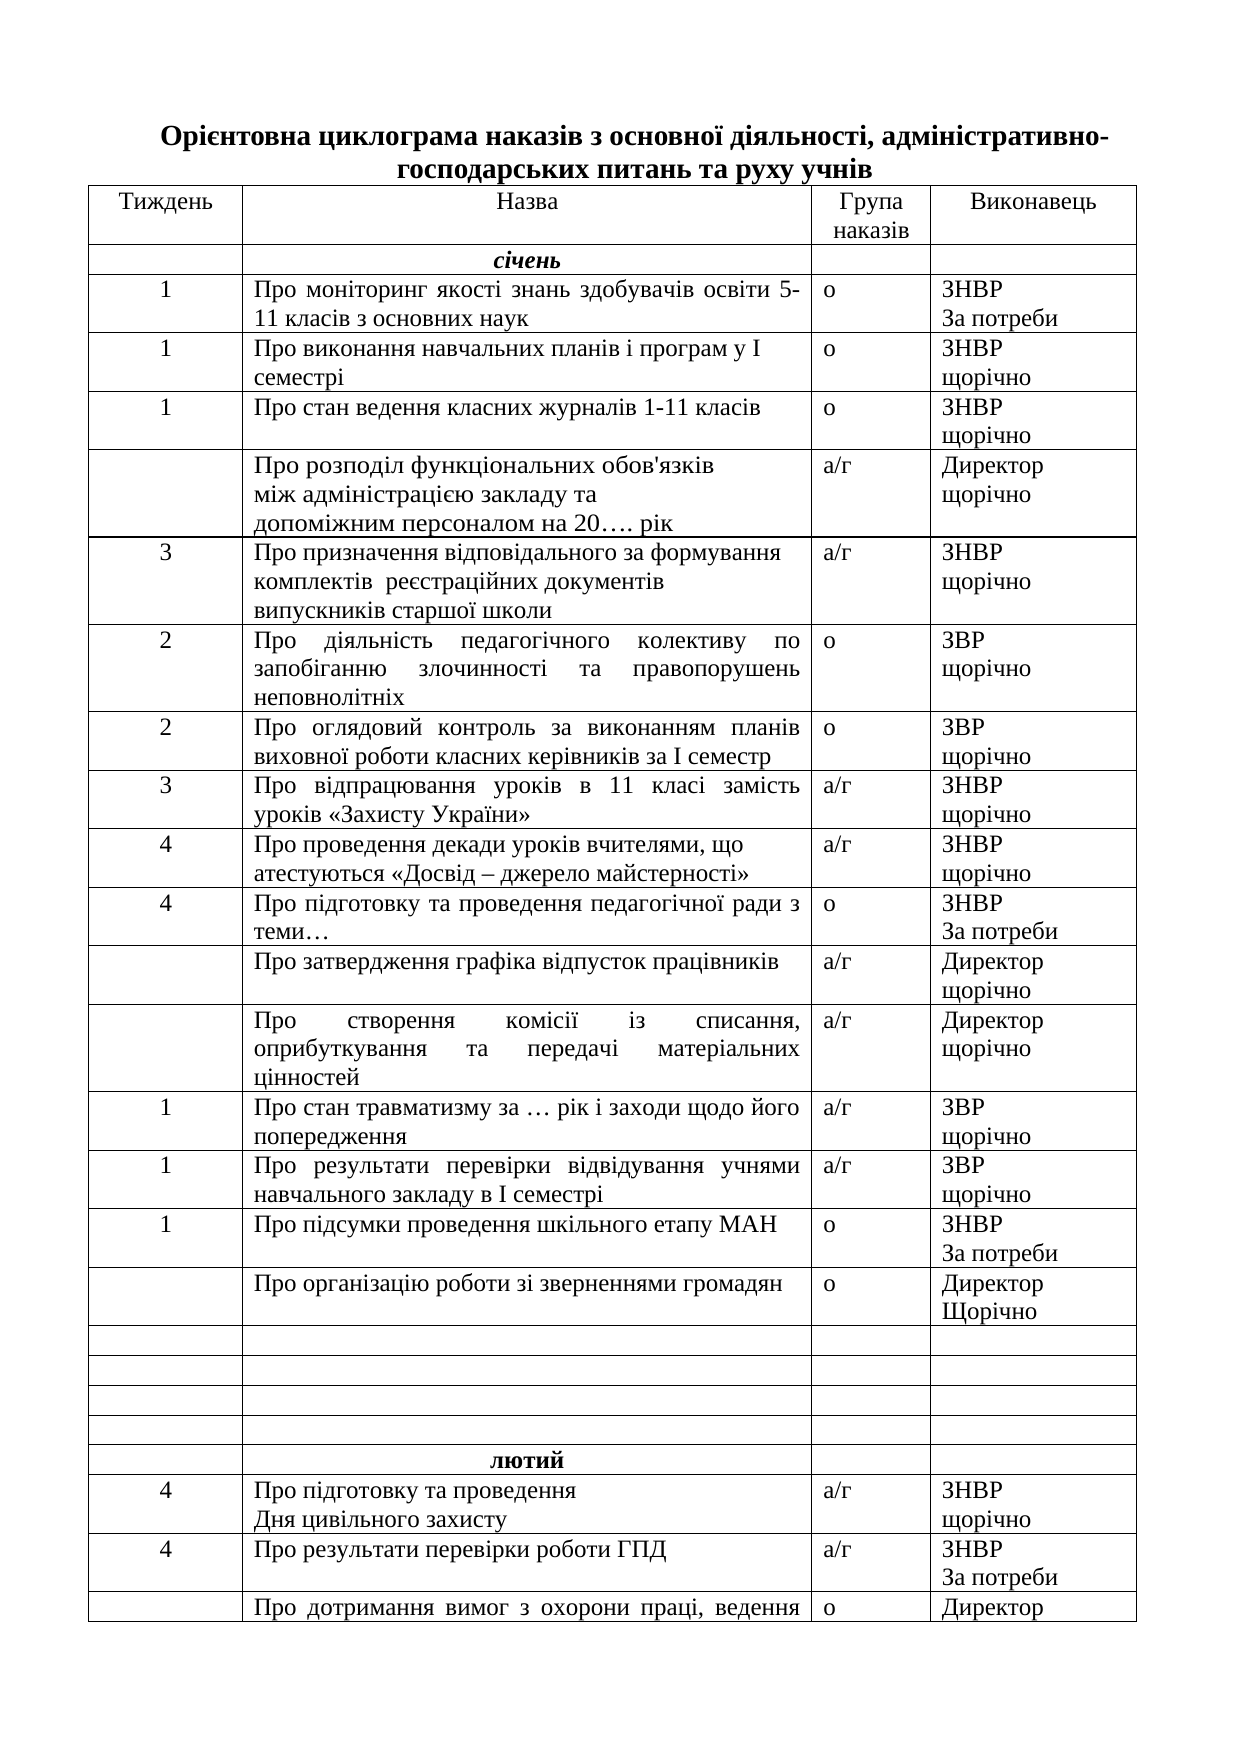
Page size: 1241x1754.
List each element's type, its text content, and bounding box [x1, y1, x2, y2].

table_cell Про оглядовий контроль за виконанням планів виховної роботи класних керівників за І семестр [243, 712, 811, 769]
table_cell ЗВР щорічно [931, 625, 1136, 711]
table_cell 1 [89, 1092, 242, 1149]
table_header Тиждень [89, 186, 242, 244]
table_cell ЗНВР щорічно [931, 538, 1136, 624]
table_cell 1 [89, 392, 242, 449]
table_cell ЗНВР За потреби [931, 275, 1136, 332]
table_cell ЗНВР щорічно [931, 771, 1136, 828]
table_cell [931, 1416, 1136, 1444]
table_cell а/г [812, 450, 930, 536]
table_cell а/г [812, 946, 930, 1004]
table_cell о [812, 392, 930, 449]
table_cell Директор за потреби [931, 1592, 1136, 1621]
table_cell ЗНВР щорічно [931, 333, 1136, 391]
table_cell [243, 1356, 811, 1385]
table_cell а/г [812, 1092, 930, 1149]
table_cell [243, 1326, 811, 1355]
table_header Група наказів [812, 186, 930, 244]
table_cell Про розподіл функціональних обов'язків між адміністрацією закладу та допоміжним персоналом на 20…. рік [243, 450, 811, 536]
table_cell Про підсумки проведення шкільного етапу МАН [243, 1209, 811, 1267]
table_cell о [812, 1268, 930, 1325]
table_cell о [812, 333, 930, 391]
table_cell ЗНВР За потреби [931, 888, 1136, 945]
table_cell Про стан травматизму за … рік і заходи щодо його попередження [243, 1092, 811, 1149]
table_cell а/г [812, 771, 930, 828]
table_cell 2 [89, 625, 242, 711]
table_cell 4 [89, 1534, 242, 1591]
table_cell [931, 1445, 1136, 1474]
table_cell Про підготовку та проведення педагогічної ради з теми… [243, 888, 811, 945]
table_cell ЗНВР щорічно [931, 1475, 1136, 1533]
table_cell Про створення комісії із списання, оприбуткування та передачі матеріальних цінностей [243, 1005, 811, 1091]
table_header Виконавець [931, 186, 1136, 244]
table_cell [931, 1326, 1136, 1355]
table_cell [89, 245, 242, 273]
table_cell Директор Щорічно [931, 1268, 1136, 1325]
table_cell о [812, 275, 930, 332]
table_cell [812, 245, 930, 273]
table_cell 4 [89, 888, 242, 945]
table_cell а/г [812, 1475, 930, 1533]
table_cell [89, 1386, 242, 1414]
table_cell а/г [812, 829, 930, 887]
table_cell Про стан ведення класних журналів 1-11 класів [243, 392, 811, 449]
table_cell 1 [89, 1209, 242, 1267]
table_cell Про організацію роботи зі зверненнями громадян [243, 1268, 811, 1325]
table_cell Директор щорічно [931, 946, 1136, 1004]
table_cell ЗВР щорічно [931, 1092, 1136, 1149]
table_cell о [812, 1209, 930, 1267]
table_cell 1 [89, 333, 242, 391]
text Орієнтовна циклограма наказів з основної діяльності, адміністративно-господарських питань та руху учнів [118, 118, 1152, 185]
table_cell [89, 1416, 242, 1444]
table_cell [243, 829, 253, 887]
table_cell Про виконання навчальних планів і програм у І семестрі [243, 333, 811, 391]
table_cell а/г [812, 1534, 930, 1591]
table_cell 2 [89, 712, 242, 769]
table_cell 4 [89, 1475, 242, 1533]
table_cell [931, 245, 1136, 273]
table_cell ЗНВР щорічно [931, 392, 1136, 449]
table_cell Про діяльність педагогічного колективу по запобіганню злочинності та правопорушень неповнолітніх [243, 625, 811, 711]
table_cell Про відпрацювання уроків в 11 класі замість уроків «Захисту України» [243, 771, 811, 828]
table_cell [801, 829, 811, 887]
table_cell ЗНВР За потреби [931, 1534, 1136, 1591]
table_cell 1 [89, 275, 242, 332]
table_cell а/г [812, 1005, 930, 1091]
table_cell Про результати перевірки відвідування учнями навчального закладу в І семестрі [243, 1151, 811, 1208]
table_cell Директор щорічно [931, 450, 1136, 536]
table_cell [89, 946, 242, 1004]
table_cell [89, 1356, 242, 1385]
table_cell Про призначення відповідального за формування комплектів реєстраційних документів випускників старшої школи [243, 538, 811, 624]
table_cell Про моніторинг якості знань здобувачів освіти 5-11 класів з основних наук [243, 275, 811, 332]
table_cell 1 [89, 1151, 242, 1208]
table_cell січень [243, 245, 811, 273]
table_cell [812, 1386, 930, 1414]
table_cell о [812, 1592, 930, 1621]
table_cell Про дотримання вимог з охорони праці, ведення документації з безпеки життєдіяльності [243, 1592, 811, 1621]
table_cell о [812, 888, 930, 945]
table_cell 3 [89, 538, 242, 624]
table_cell Про результати перевірки роботи ГПД [243, 1534, 811, 1591]
table_cell [812, 1356, 930, 1385]
table_cell ЗВР щорічно [931, 712, 1136, 769]
table_cell ЗНВР За потреби [931, 1209, 1136, 1267]
table_cell Директор щорічно [931, 1005, 1136, 1091]
table_cell [89, 1592, 242, 1621]
table_cell [812, 1445, 930, 1474]
table_cell [243, 1416, 811, 1444]
table_cell [931, 1356, 1136, 1385]
table_cell [89, 1326, 242, 1355]
table_cell [89, 1268, 242, 1325]
table_cell [89, 450, 242, 536]
table_cell о [812, 712, 930, 769]
table_cell [812, 1326, 930, 1355]
table_header Назва [243, 186, 811, 244]
table_cell 4 [89, 829, 242, 887]
table_cell а/г [812, 538, 930, 624]
table_cell Про підготовку та проведення Дня цивільного захисту [243, 1475, 811, 1533]
table_cell [931, 1386, 1136, 1414]
table_cell а/г [812, 1151, 930, 1208]
table_cell 3 [89, 771, 242, 828]
table_cell [89, 1005, 242, 1091]
table_cell Про затвердження графіка відпусток працівників [243, 946, 811, 1004]
table_cell о [812, 625, 930, 711]
table_cell ЗНВР щорічно [931, 829, 1136, 887]
table_cell [243, 1386, 811, 1414]
table_cell [89, 1445, 242, 1474]
table_cell лютий [243, 1445, 811, 1474]
table_cell [812, 1416, 930, 1444]
table_cell ЗВР щорічно [931, 1151, 1136, 1208]
